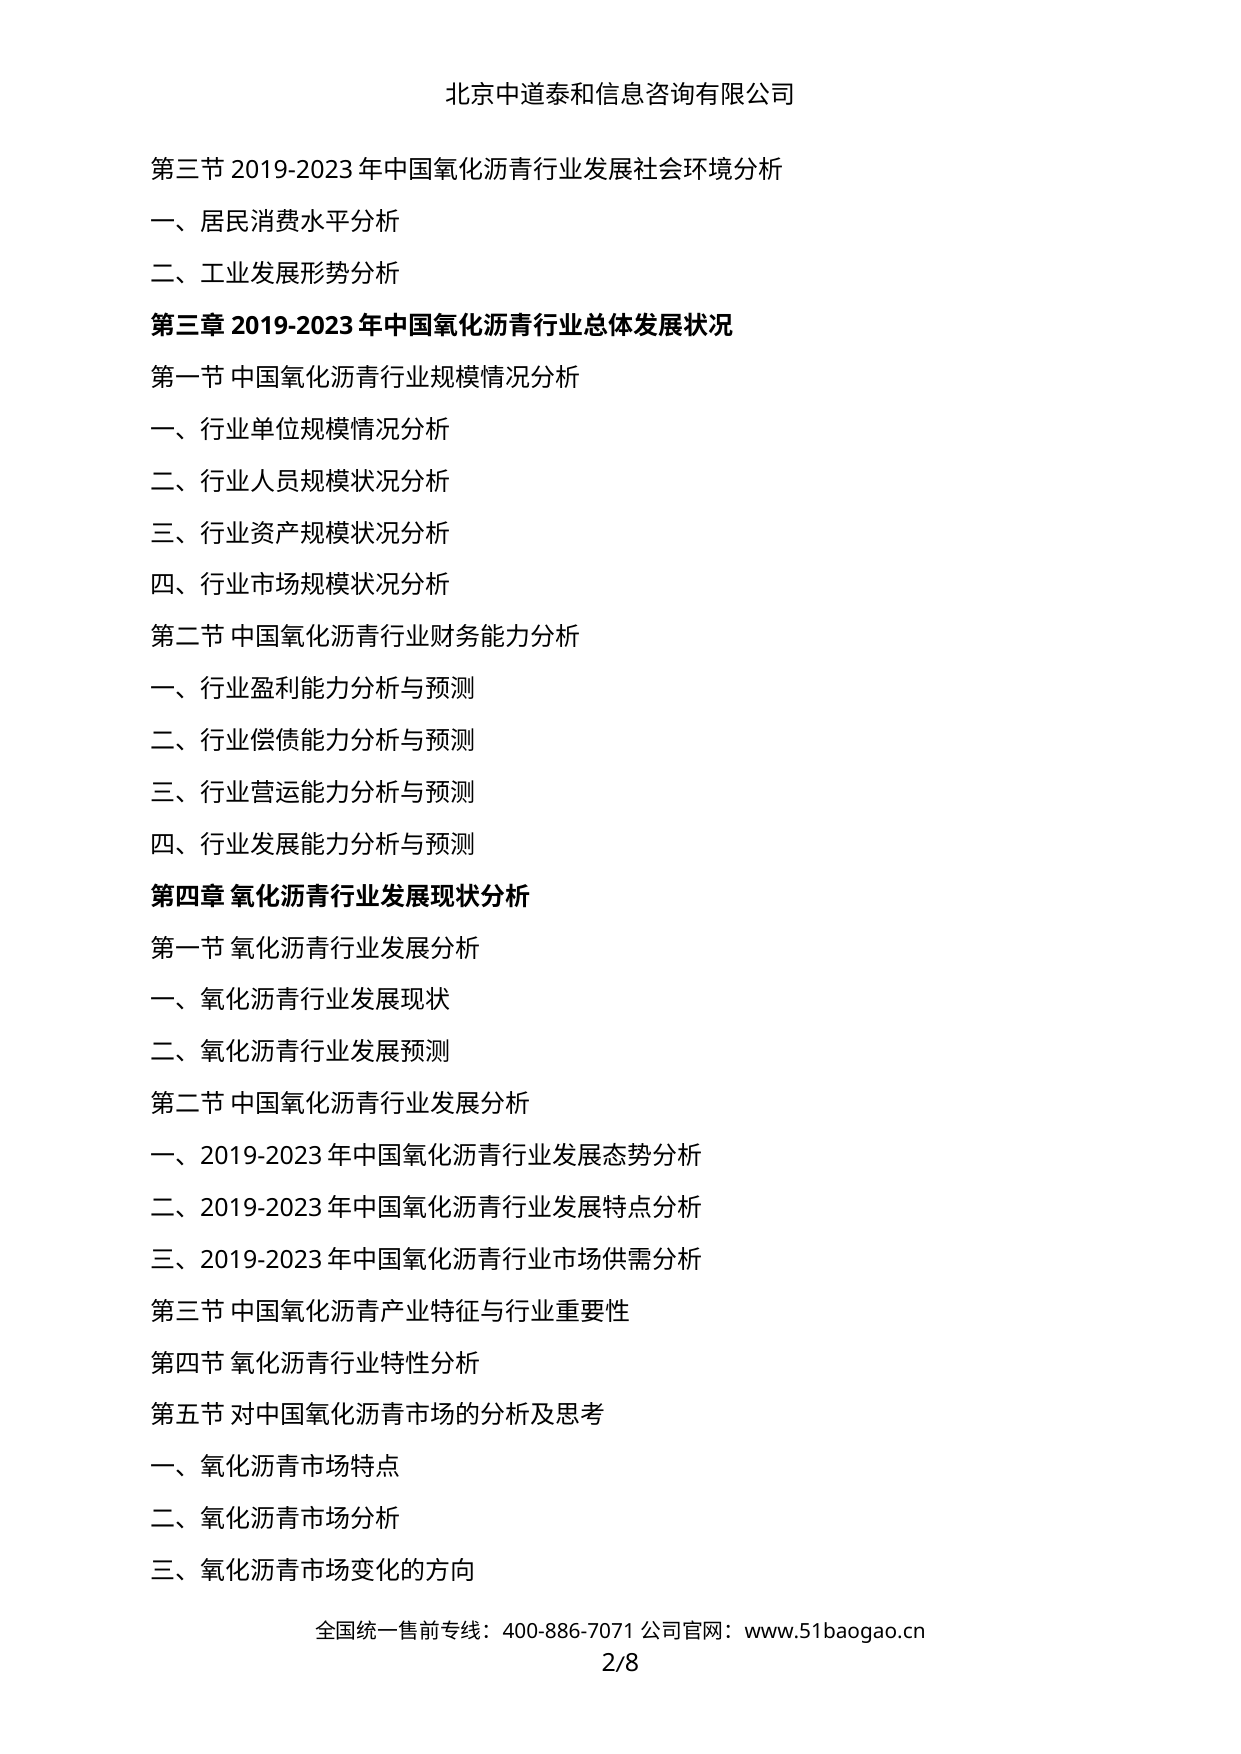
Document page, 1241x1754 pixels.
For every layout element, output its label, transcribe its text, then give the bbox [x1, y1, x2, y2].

text 二、行业人员规模状况分析 [150, 461, 1090, 497]
text 第三节 2019-2023年中国氧化沥青行业发展社会环境分析 [150, 150, 1090, 186]
text 第一节 氧化沥青行业发展分析 [150, 928, 1090, 964]
text 一、行业单位规模情况分析 [150, 409, 1090, 446]
text 一、居民消费水平分析 [150, 202, 1090, 238]
text 第二节 中国氧化沥青行业财务能力分析 [150, 617, 1090, 653]
text 二、工业发展形势分析 [150, 254, 1090, 290]
text 一、2019-2023年中国氧化沥青行业发展态势分析 [150, 1136, 1090, 1172]
text 第四章 氧化沥青行业发展现状分析 [150, 876, 1090, 912]
text 三、行业资产规模状况分析 [150, 513, 1090, 549]
text 三、2019-2023年中国氧化沥青行业市场供需分析 [150, 1239, 1090, 1276]
text 二、氧化沥青市场分析 [150, 1499, 1090, 1535]
text 第三章 2019-2023年中国氧化沥青行业总体发展状况 [150, 306, 1090, 342]
text 三、行业营运能力分析与预测 [150, 772, 1090, 809]
text 二、行业偿债能力分析与预测 [150, 721, 1090, 757]
text 三、氧化沥青市场变化的方向 [150, 1551, 1090, 1587]
text 第一节 中国氧化沥青行业规模情况分析 [150, 357, 1090, 394]
text 四、行业市场规模状况分析 [150, 565, 1090, 601]
text 第二节 中国氧化沥青行业发展分析 [150, 1084, 1090, 1120]
text 第五节 对中国氧化沥青市场的分析及思考 [150, 1395, 1090, 1431]
text 第三节 中国氧化沥青产业特征与行业重要性 [150, 1291, 1090, 1327]
text 四、行业发展能力分析与预测 [150, 824, 1090, 861]
text 一、氧化沥青行业发展现状 [150, 980, 1090, 1016]
text 第四节 氧化沥青行业特性分析 [150, 1343, 1090, 1379]
text 一、氧化沥青市场特点 [150, 1447, 1090, 1483]
text 二、2019-2023年中国氧化沥青行业发展特点分析 [150, 1187, 1090, 1224]
text 二、氧化沥青行业发展预测 [150, 1032, 1090, 1068]
text 一、行业盈利能力分析与预测 [150, 669, 1090, 705]
